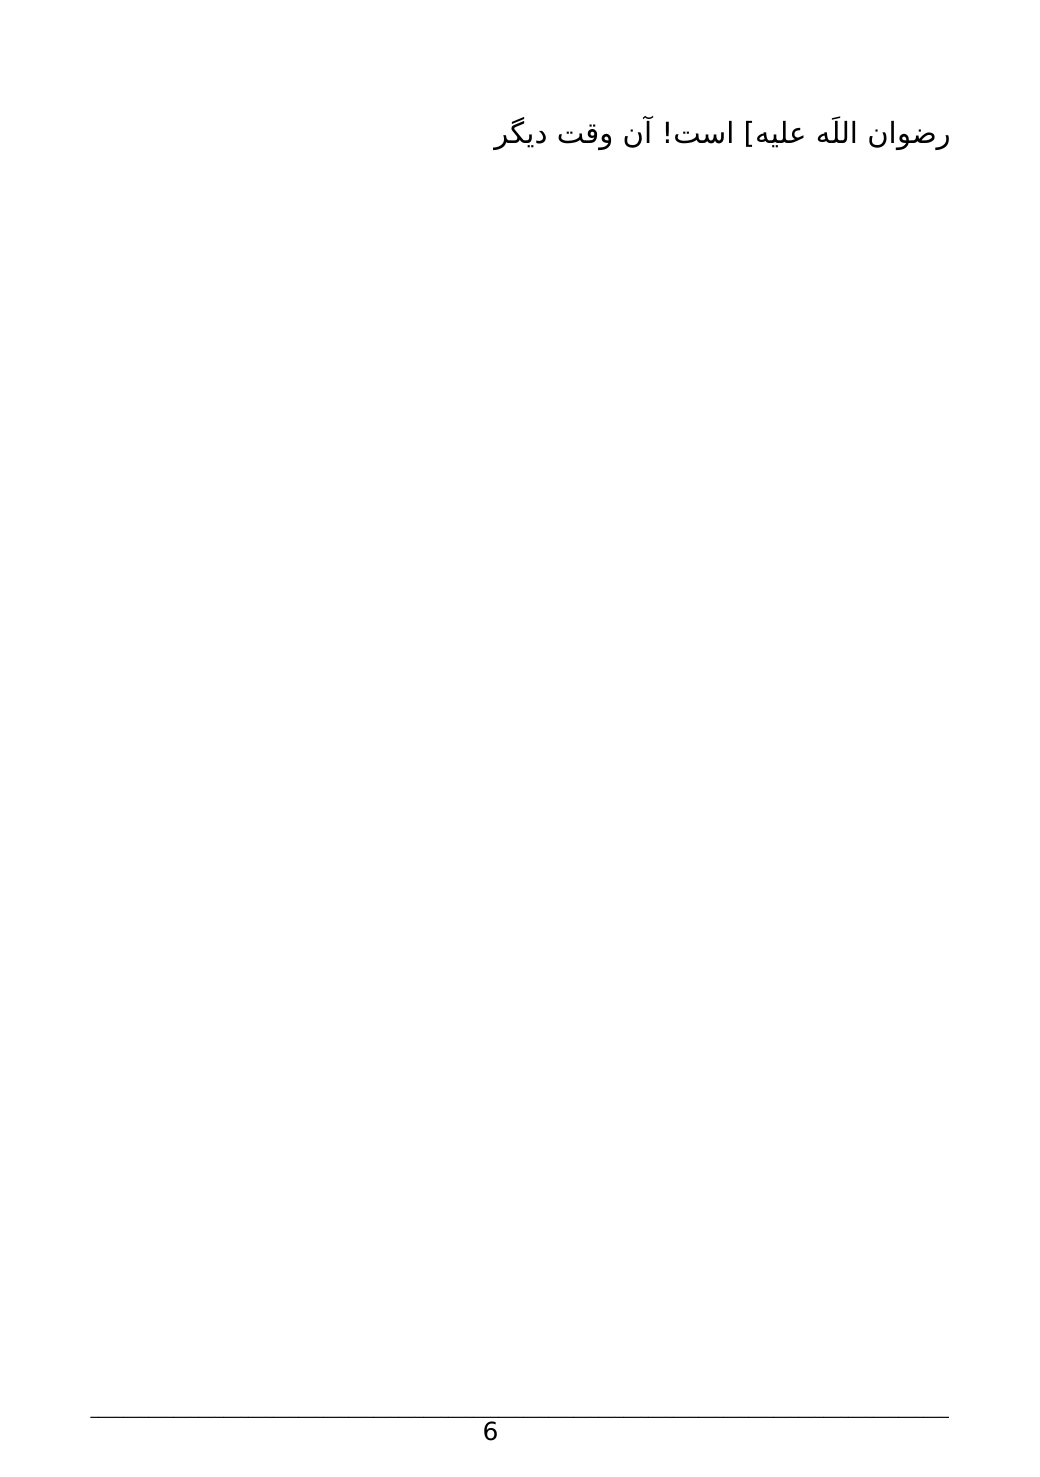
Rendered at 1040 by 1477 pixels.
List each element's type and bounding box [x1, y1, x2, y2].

text [89, 118, 951, 150]
